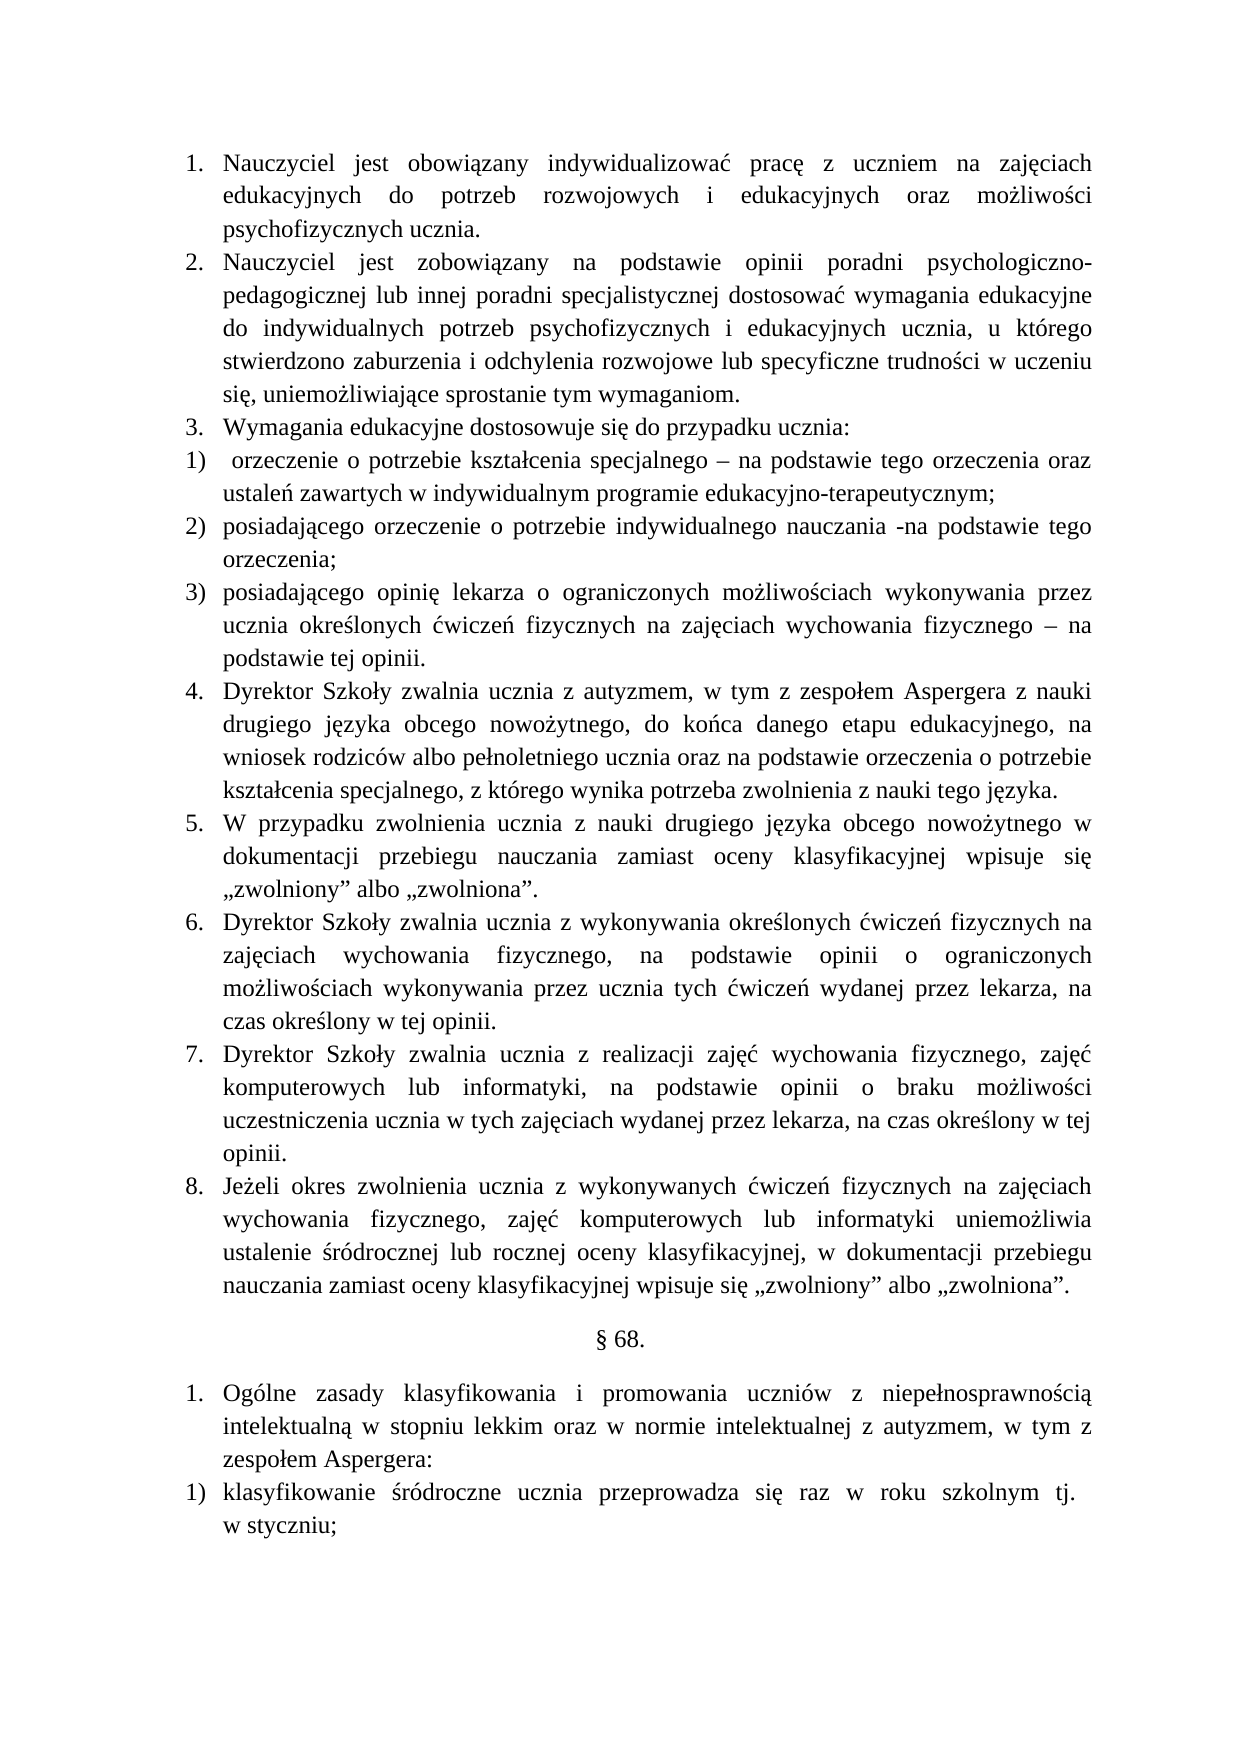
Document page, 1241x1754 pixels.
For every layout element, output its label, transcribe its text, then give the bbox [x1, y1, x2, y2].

list Wymagania edukacyjne dostosowuje się do przypadku ucznia: [185, 412, 1093, 441]
list Jeżeli okres zwolnienia ucznia z wykonywanych ćwiczeń fizycznych na zajęciach wychowania fizycznego, zajęć komputerowych lub informatyki uniemożliwia ustalenie śródrocznej lub rocznej oceny klasyfikacyjnej, w dokumentacji przebiegu nauczania zamiast oceny klasyfikacyjnej wpisuje się „zwolniony” albo „zwolniona”. [185, 1171, 1093, 1299]
list Dyrektor Szkoły zwalnia ucznia z autyzmem, w tym z zespołem Aspergera z nauki drugiego języka obcego nowożytnego, do końca danego etapu edukacyjnego, na wniosek rodziców albo pełnoletniego ucznia oraz na podstawie orzeczenia o potrzebie kształcenia specjalnego, z którego wynika potrzeba zwolnienia z nauki tego języka. [185, 676, 1093, 804]
list Nauczyciel jest zobowiązany na podstawie opinii poradni psychologiczno-pedagogicznej lub innej poradni specjalistycznej dostosować wymagania edukacyjne do indywidualnych potrzeb psychofizycznych i edukacyjnych ucznia, u którego stwierdzono zaburzenia i odchylenia rozwojowe lub specyficzne trudności w uczeniu się, uniemożliwiające sprostanie tym wymaganiom. [185, 247, 1093, 407]
list Ogólne zasady klasyfikowania i promowania uczniów z niepełnosprawnością intelektualną w stopniu lekkim oraz w normie intelektualnej z autyzmem, w tym z zespołem Aspergera: [185, 1378, 1093, 1473]
list posiadającego opinię lekarza o ograniczonych możliwościach wykonywania przez ucznia określonych ćwiczeń fizycznych na zajęciach wychowania fizycznego – na podstawie tej opinii. [185, 577, 1093, 672]
list Dyrektor Szkoły zwalnia ucznia z wykonywania określonych ćwiczeń fizycznych na zajęciach wychowania fizycznego, na podstawie opinii o ograniczonych możliwościach wykonywania przez ucznia tych ćwiczeń wydanej przez lekarza, na czas określony w tej opinii. [185, 907, 1093, 1035]
list Dyrektor Szkoły zwalnia ucznia z realizacji zajęć wychowania fizycznego, zajęć komputerowych lub informatyki, na podstawie opinii o braku możliwości uczestniczenia ucznia w tych zajęciach wydanej przez lekarza, na czas określony w tej opinii. [185, 1039, 1093, 1167]
text § 68. [148, 1324, 1093, 1353]
list Nauczyciel jest obowiązany indywidualizować pracę z uczniem na zajęciach edukacyjnych do potrzeb rozwojowych i edukacyjnych oraz możliwości psychofizycznych ucznia. [185, 148, 1093, 242]
list klasyfikowanie śródroczne ucznia przeprowadza się raz w roku szkolnym tj. w styczniu; [185, 1477, 1093, 1539]
list posiadającego orzeczenie o potrzebie indywidualnego nauczania -na podstawie tego orzeczenia; [185, 511, 1093, 573]
list W przypadku zwolnienia ucznia z nauki drugiego języka obcego nowożytnego w dokumentacji przebiegu nauczania zamiast oceny klasyfikacyjnej wpisuje się „zwolniony” albo „zwolniona”. [185, 808, 1093, 903]
list orzeczenie o potrzebie kształcenia specjalnego – na podstawie tego orzeczenia oraz ustaleń zawartych w indywidualnym programie edukacyjno-terapeutycznym; [185, 445, 1093, 507]
